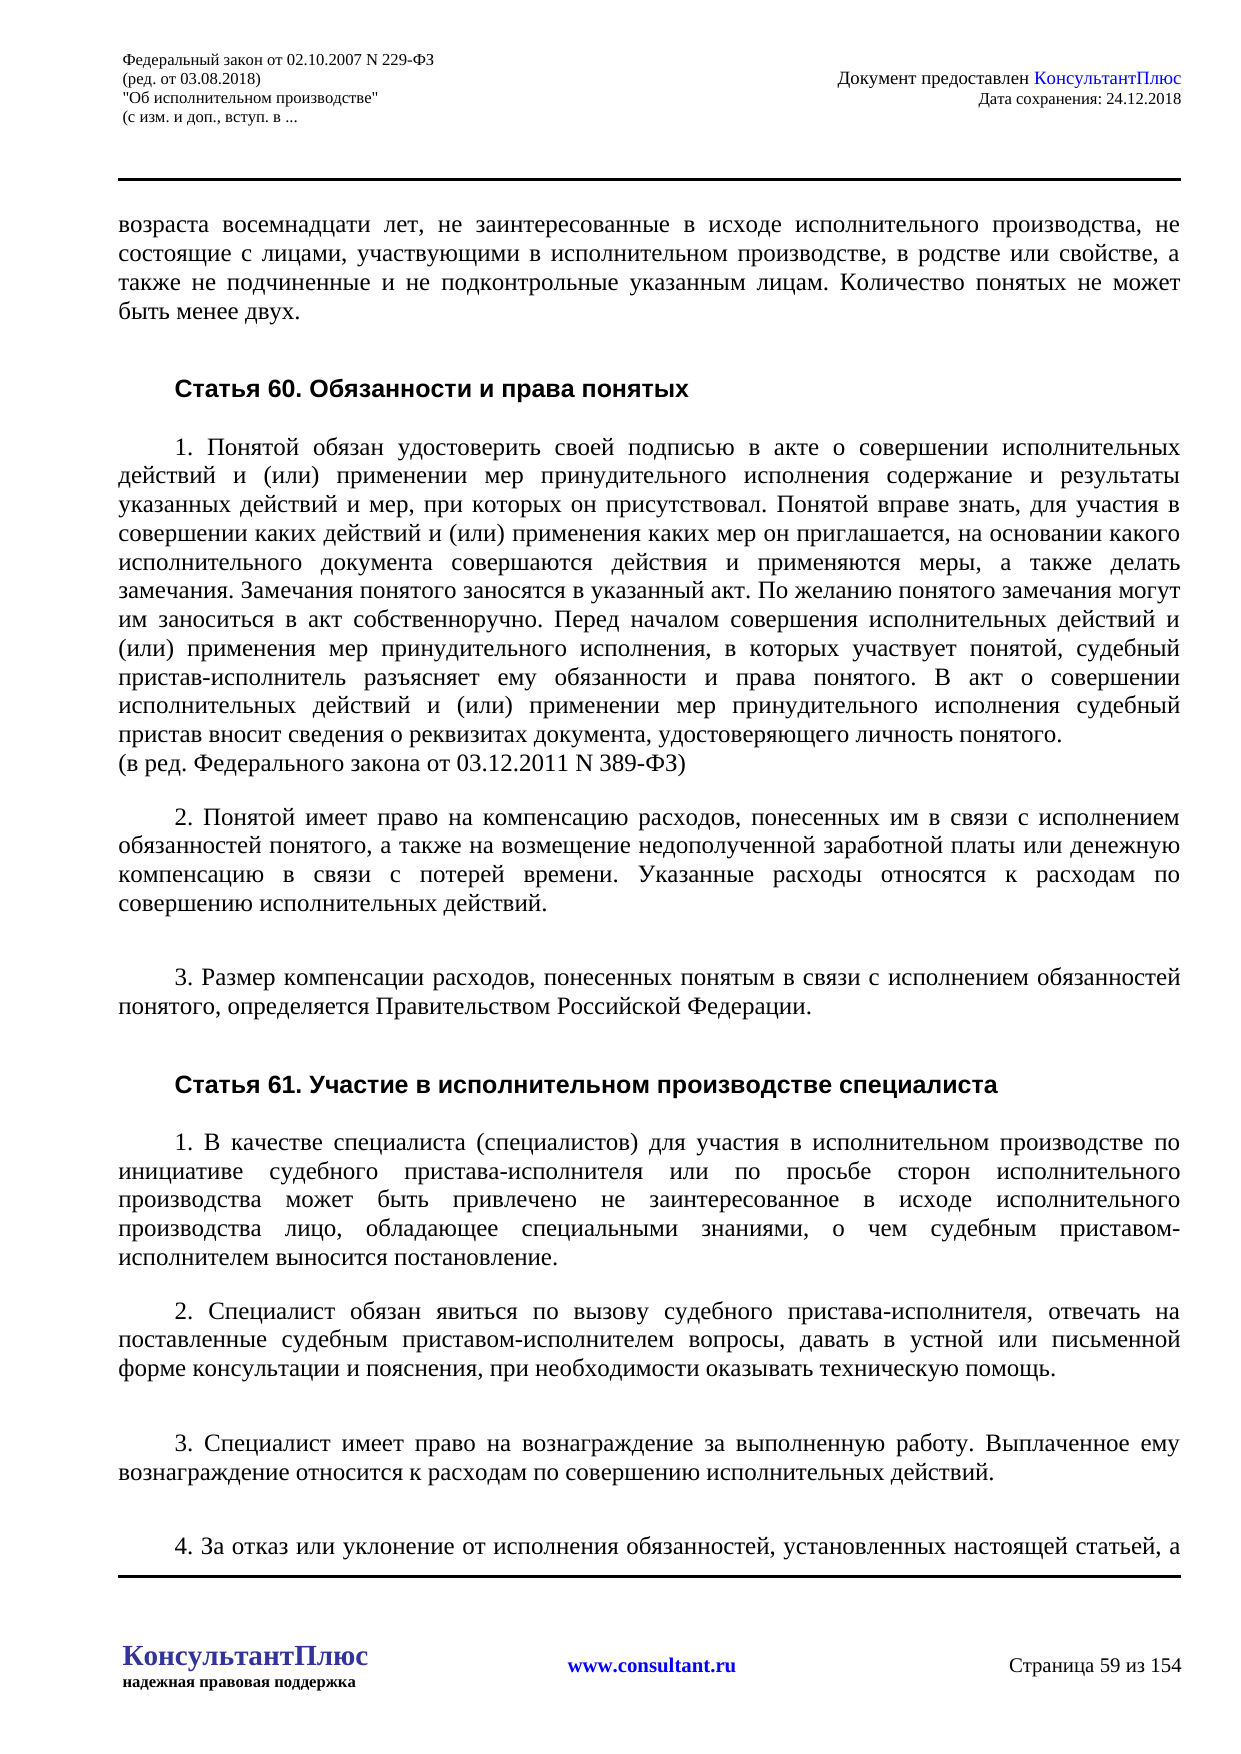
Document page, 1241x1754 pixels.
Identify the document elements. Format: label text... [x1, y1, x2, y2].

text 2. Специалист обязан явиться по вызову судебного пристава-исполнителя, отвечать на поставленные судебным приставом-исполнителем вопросы, давать в устной или письменной форме консультации и пояснения, при необходимости оказывать техническую помощь. [118, 1296, 1181, 1382]
text 1. Понятой обязан удостоверить своей подписью в акте о совершении исполнительных действий и (или) применении мер принудительного исполнения содержание и результаты указанных действий и мер, при которых он присутствовал. Понятой вправе знать, для участия в совершении каких действий и (или) применения каких мер он приглашается, на основании какого исполнительного документа совершаются действия и применяются меры, а также делать замечания. Замечания понятого заносятся в указанный акт. По желанию понятого замечания могут им заноситься в акт собственноручно. Перед началом совершения исполнительных действий и (или) применения мер принудительного исполнения, в которых участвует понятой, судебный пристав-исполнитель разъясняет ему обязанности и права понятого. В акт о совершении исполнительных действий и (или) применении мер принудительного исполнения судебный пристав вносит сведения о реквизитах документа, удостоверяющего личность понятого. [118, 432, 1181, 748]
text 3. Специалист имеет право на вознаграждение за выполненную работу. Выплаченное ему вознаграждение относится к расходам по совершению исполнительных действий. [118, 1428, 1181, 1485]
title Статья 60. Обязанности и права понятых [118, 374, 1181, 403]
title Статья 61. Участие в исполнительном производстве специалиста [118, 1069, 1181, 1098]
text 3. Размер компенсации расходов, понесенных понятым в связи с исполнением обязанностей понятого, определяется Правительством Российской Федерации. [118, 962, 1181, 1020]
text 2. Понятой имеет право на компенсацию расходов, понесенных им в связи с исполнением обязанностей понятого, а также на возмещение недополученной заработной платы или денежную компенсацию в связи с потерей времени. Указанные расходы относятся к расходам по совершению исполнительных действий. [118, 802, 1181, 917]
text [118, 1531, 1181, 1560]
text 1. В качестве специалиста (специалистов) для участия в исполнительном производстве по инициативе судебного пристава-исполнителя или по просьбе сторон исполнительного производства может быть привлечено не заинтересованное в исходе исполнительного производства лицо, обладающее специальными знаниями, о чем судебным приставом-исполнителем выносится постановление. [118, 1127, 1181, 1271]
text (в ред. Федерального закона от 03.12.2011 N 389-ФЗ) [118, 748, 1181, 777]
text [118, 209, 1181, 324]
